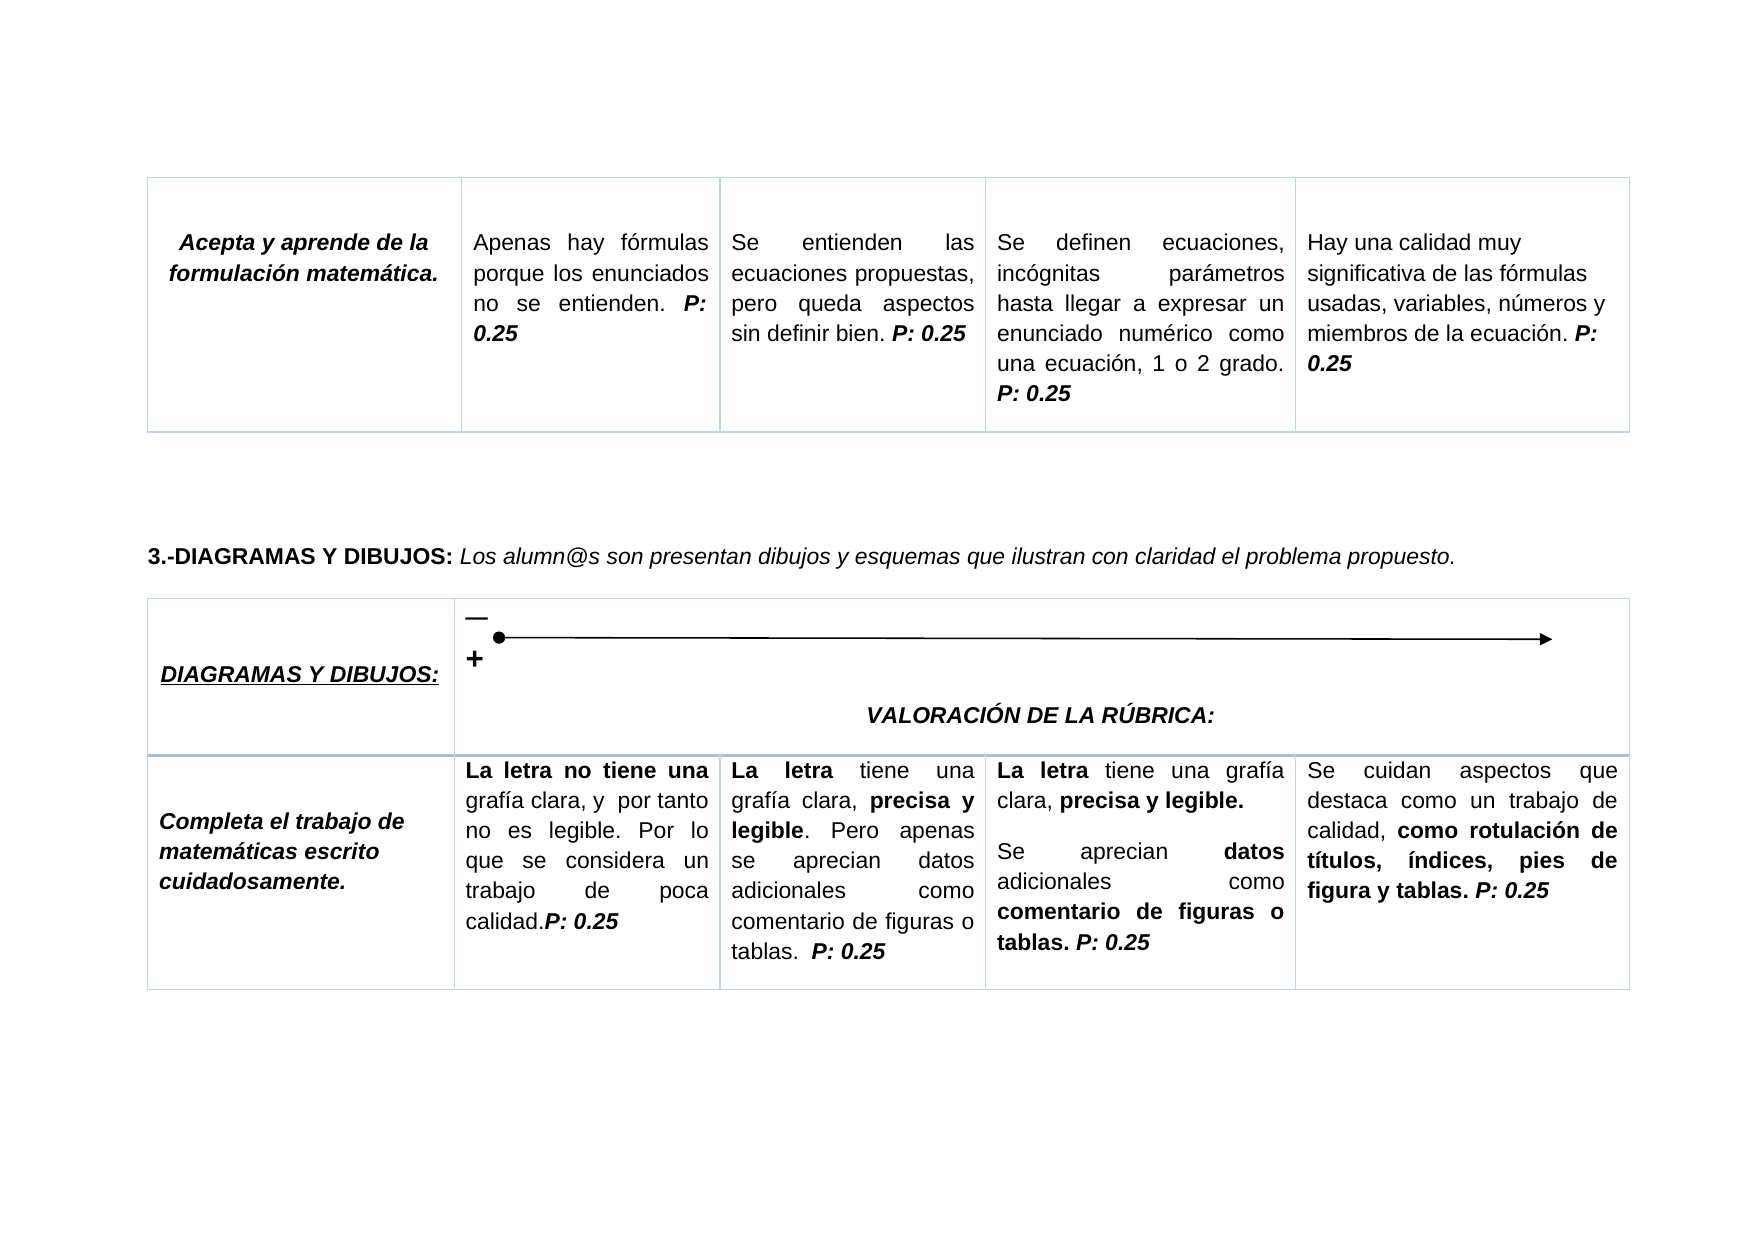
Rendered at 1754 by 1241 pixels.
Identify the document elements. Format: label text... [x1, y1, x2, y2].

table_cell Se entienden las ecuaciones propuestas, pero queda aspectos sin definir bien. P: 0.25 [721, 178, 985, 431]
table_cell Completa el trabajo de matemáticas escrito cuidadosamente. [148, 757, 454, 989]
table_cell La letra no tiene una grafía clara, y por tanto no es legible. Por lo que se considera un trabajo de poca calidad.P: 0.25 [455, 757, 719, 989]
table_cell Acepta y aprende de la formulación matemática. [148, 178, 461, 431]
table_cell La letra tiene una grafía clara, precisa y legible. Pero apenas se aprecian datos adicionales como comentario de figuras o tablas. P: 0.25 [721, 757, 985, 989]
table_cell Se definen ecuaciones, incógnitas parámetros hasta llegar a expresar un enunciado numérico como una ecuación, 1 o 2 grado. P: 0.25 [986, 178, 1295, 431]
table_cell Se cuidan aspectos que destaca como un trabajo de calidad, como rotulación de títulos, índices, pies de figura y tablas. P: 0.25 [1296, 757, 1629, 989]
table_cell La letra tiene una grafía clara, precisa y legible. Se aprecian datos adicionales como comentario de figuras o tablas. P: 0.25 [986, 757, 1295, 989]
text 3.-DIAGRAMAS Y DIBUJOS: Los alumn@s son presentan dibujos y esquemas que ilustran con claridad el problema propuesto. [148, 543, 1606, 569]
table_cell Apenas hay fórmulas porque los enunciados no se entienden. P: 0.25 [462, 178, 719, 431]
table_cell Hay una calidad muy significativa de las fórmulas usadas, variables, números y miembros de la ecuación. P: 0.25 [1296, 178, 1629, 431]
table_header ─ + VALORACIÓN DE LA RÚBRICA: [455, 599, 1629, 753]
table_header DIAGRAMAS Y DIBUJOS: [148, 599, 454, 753]
